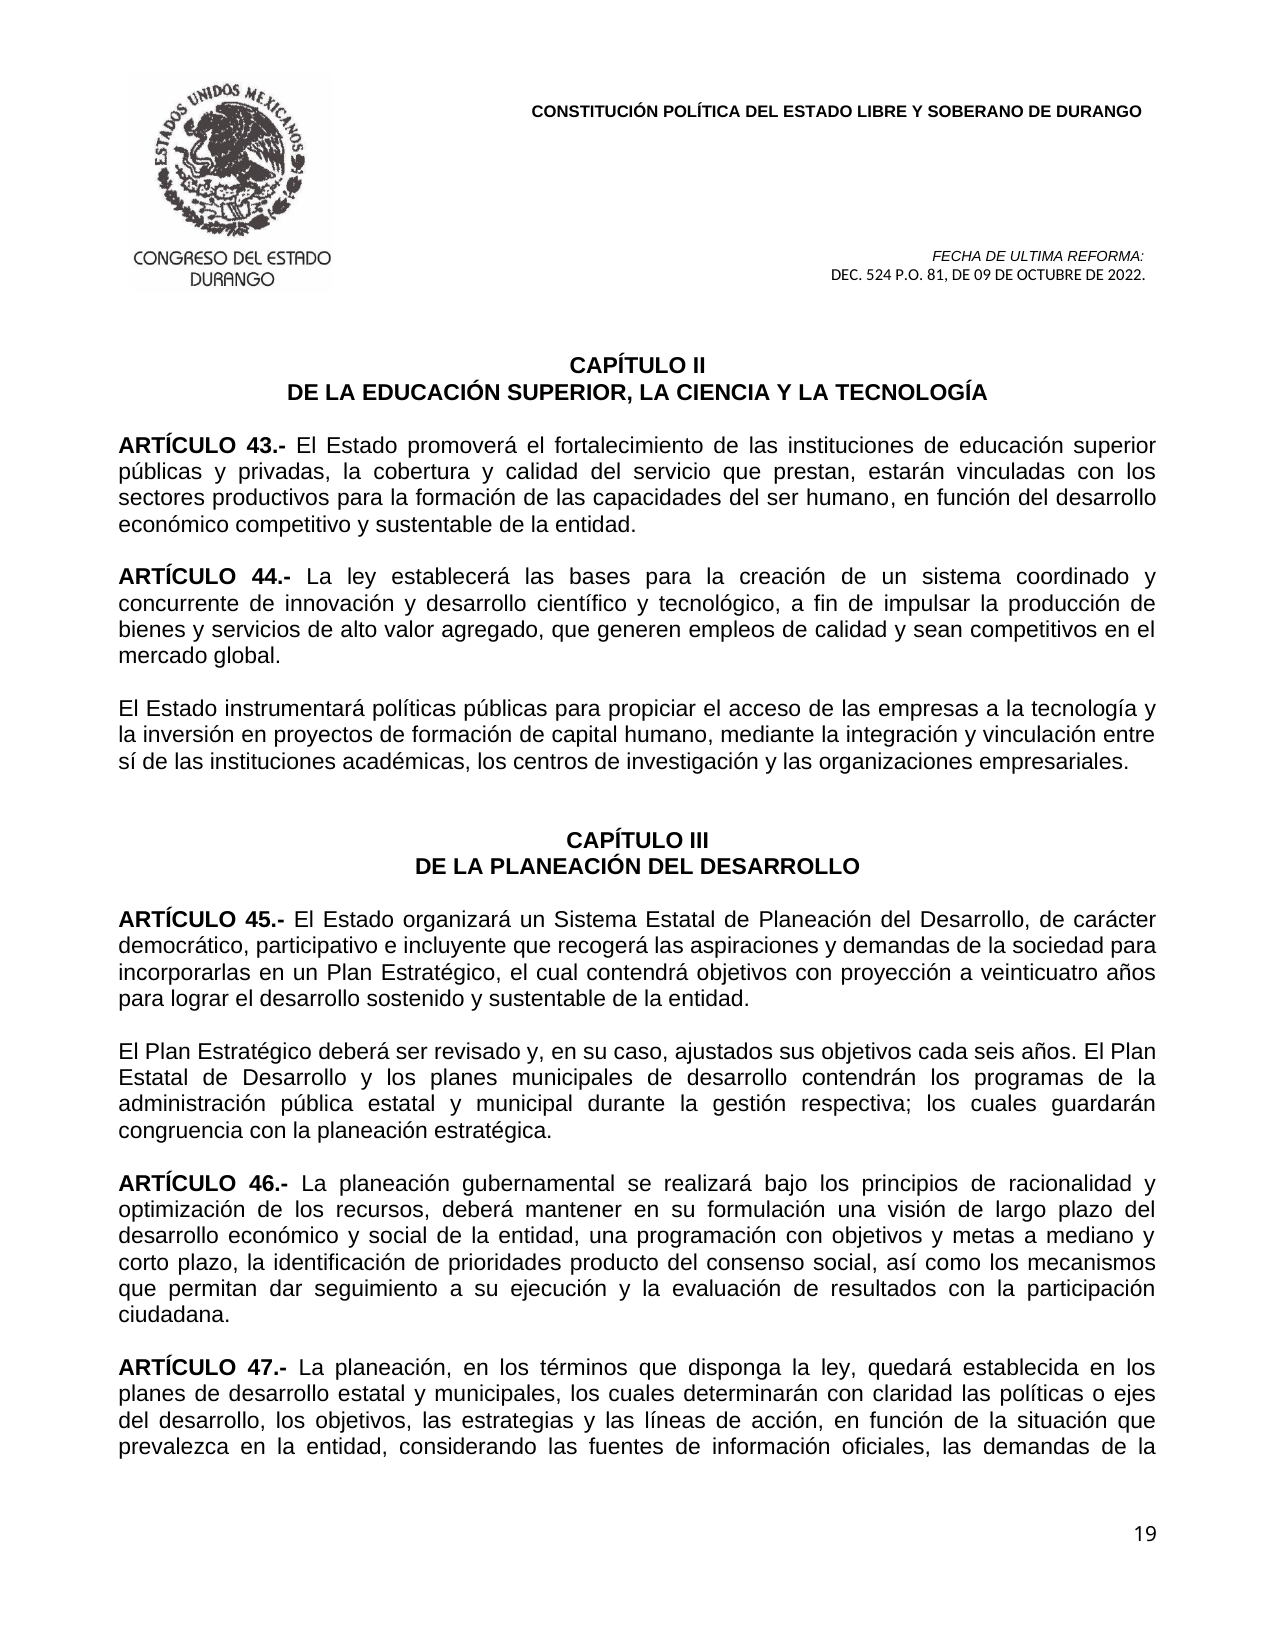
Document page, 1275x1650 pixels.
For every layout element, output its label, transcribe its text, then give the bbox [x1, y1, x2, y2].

subtitle CAPÍTULO II [118, 352, 1157, 379]
text El Plan Estratégico deberá ser revisado y, en su caso, ajustados sus objetivos cada seis años. El Plan Estatal de Desarrollo y los planes municipales de desarrollo contendrán los programas de la administración pública estatal y municipal durante la gestión respectiva; los cuales guardarán congruencia con la planeación estratégica. [118, 1038, 1157, 1143]
text ARTÍCULO 46.- La planeación gubernamental se realizará bajo los principios de racionalidad y optimización de los recursos, deberá mantener en su formulación una visión de largo plazo del desarrollo económico y social de la entidad, una programación con objetivos y metas a mediano y corto plazo, la identificación de prioridades producto del consenso social, así como los mecanismos que permitan dar seguimiento a su ejecución y la evaluación de resultados con la participación ciudadana. [118, 1169, 1157, 1328]
subtitle DE LA PLANEACIÓN DEL DESARROLLO [118, 853, 1157, 879]
text ARTÍCULO 44.- La ley establecerá las bases para la creación de un sistema coordinado y concurrente de innovación y desarrollo científico y tecnológico, a fin de impulsar la producción de bienes y servicios de alto valor agregado, que generen empleos de calidad y sean competitivos en el mercado global. [118, 563, 1157, 669]
text ARTÍCULO 43.- El Estado promoverá el fortalecimiento de las instituciones de educación superior públicas y privadas, la cobertura y calidad del servicio que prestan, estarán vinculadas con los sectores productivos para la formación de las capacidades del ser humano, en función del desarrollo económico competitivo y sustentable de la entidad. [118, 432, 1157, 537]
subtitle CAPÍTULO III [118, 827, 1157, 853]
text El Estado instrumentará políticas públicas para propiciar el acceso de las empresas a la tecnología y la inversión en proyectos de formación de capital humano, mediante la integración y vinculación entre sí de las instituciones académicas, los centros de investigación y las organizaciones empresariales. [118, 695, 1157, 774]
text ARTÍCULO 45.- El Estado organizará un Sistema Estatal de Planeación del Desarrollo, de carácter democrático, participativo e incluyente que recogerá las aspiraciones y demandas de la sociedad para incorporarlas en un Plan Estratégico, el cual contendrá objetivos con proyección a veinticuatro años para lograr el desarrollo sostenido y sustentable de la entidad. [118, 906, 1157, 1011]
picture [129, 73, 333, 293]
subtitle DE LA EDUCACIÓN SUPERIOR, LA CIENCIA Y LA TECNOLOGÍA [118, 379, 1157, 405]
